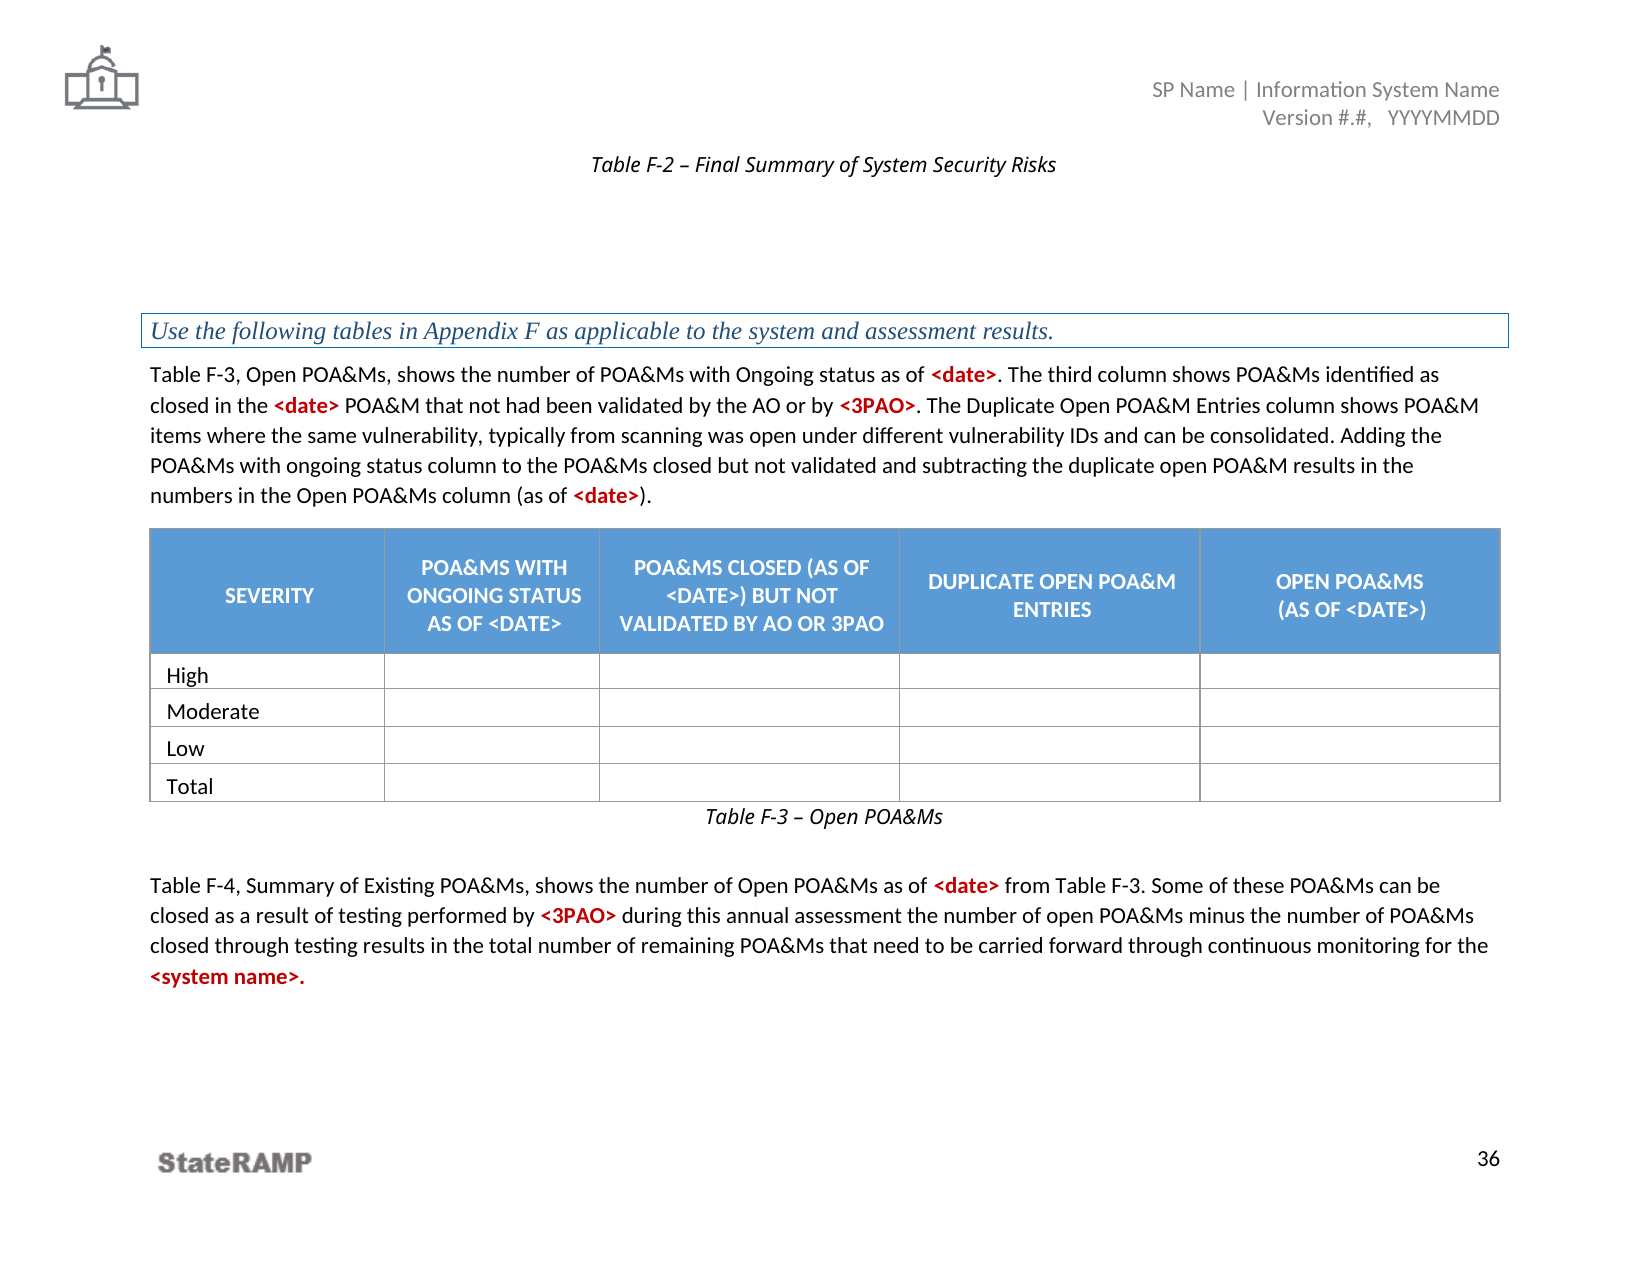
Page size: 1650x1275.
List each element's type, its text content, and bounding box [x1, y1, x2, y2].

table_cell Total [151, 764, 384, 801]
table_cell [600, 689, 899, 726]
table_cell [900, 764, 1199, 801]
text Table F-2 – Final Summary of System Security Risks [150, 150, 1500, 178]
table_cell [385, 727, 599, 763]
table_cell Moderate [151, 689, 384, 726]
table_header POA&Ms with Ongoing Status as of <date> [385, 529, 599, 653]
table_cell Low [151, 727, 384, 763]
picture [63, 44, 140, 111]
table_cell [1201, 689, 1499, 726]
table_cell [1201, 727, 1499, 763]
picture [150, 1146, 318, 1181]
text Table F-3, Open POA&Ms, shows the number of POA&Ms with Ongoing status as of <date>. The third column shows POA&Ms identified as closed in the <date> POA&M that not had been validated by the AO or by <3PAO>. The Duplicate Open POA&M Entries column shows POA&M items where the same vulnerability, typically from scanning was open under different vulnerability IDs and can be consolidated. Adding the POA&Ms with ongoing status column to the POA&Ms closed but not validated and subtracting the duplicate open POA&M results in the numbers in the Open POA&Ms column (as of <date>). [150, 361, 1500, 509]
table_cell [385, 689, 599, 726]
table_cell [900, 654, 1199, 688]
table_cell [900, 689, 1199, 726]
table_header Severity [151, 529, 384, 653]
table_cell [600, 654, 899, 688]
table_cell [1201, 654, 1499, 688]
table_cell [385, 764, 599, 801]
table_header Open POA&Ms (as of <date>) [1201, 529, 1499, 653]
table_cell [600, 727, 899, 763]
table_cell [600, 764, 899, 801]
text Table F-4, Summary of Existing POA&Ms, shows the number of Open POA&Ms as of <date> from Table F-3. Some of these POA&Ms can be closed as a result of testing performed by <3PAO> during this annual assessment the number of open POA&Ms minus the number of POA&Ms closed through testing results in the total number of remaining POA&Ms that need to be carried forward through continuous monitoring for the <system name>. [150, 871, 1500, 990]
table_cell [1201, 764, 1499, 801]
table_cell High [151, 654, 384, 688]
text Use the following tables in Appendix F as applicable to the system and assessment results. [142, 314, 1508, 347]
table_cell [385, 654, 599, 688]
table_header Duplicate Open POA&M Entries [900, 529, 1199, 653]
table_header POA&Ms Closed (as of <date>) but not Validated by AO or 3PAO [600, 529, 899, 653]
table_cell [900, 727, 1199, 763]
text Table F-3 – Open POA&Ms [150, 802, 1500, 830]
